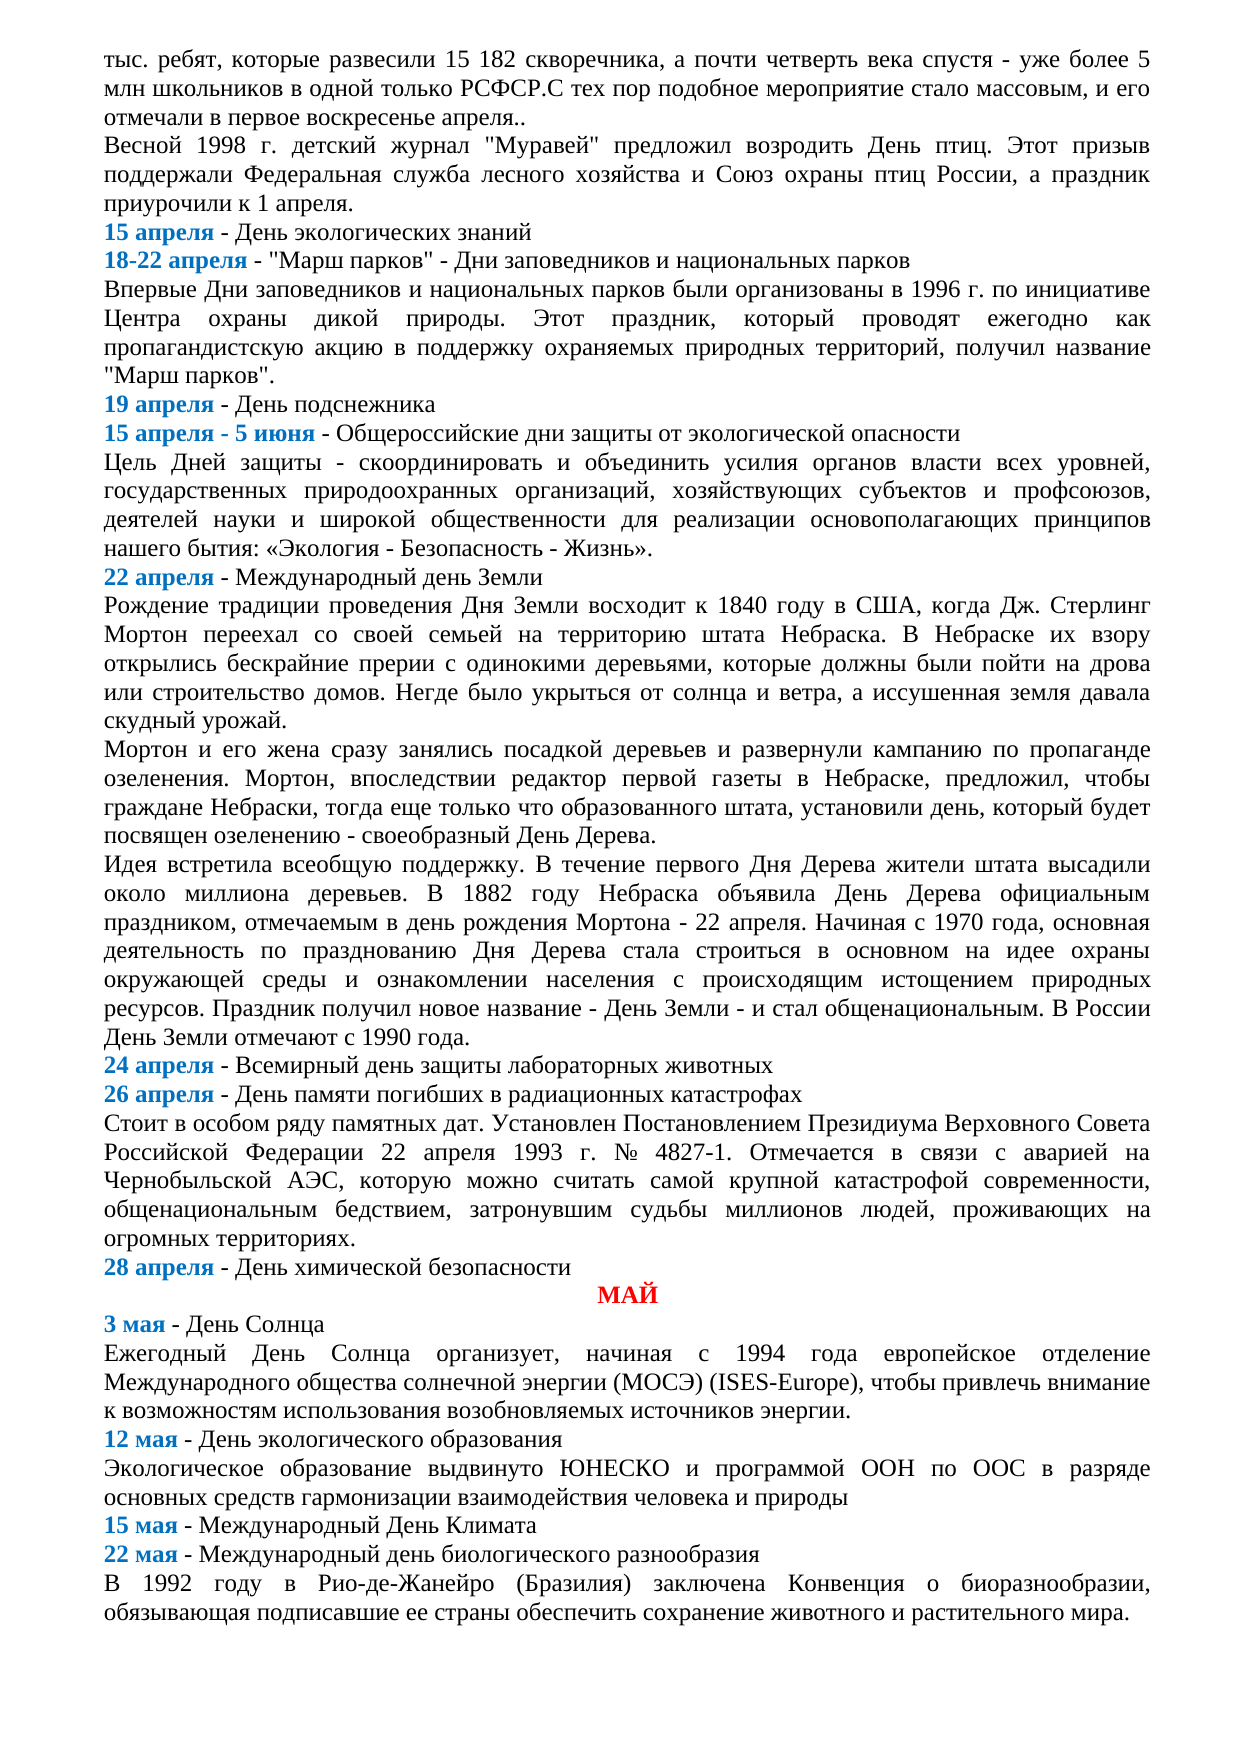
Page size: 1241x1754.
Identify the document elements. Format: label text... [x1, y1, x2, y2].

text Ежегодный День Солнца организует, начиная с 1994 года европейское отделение Международного общества солнечной энергии (МОСЭ) (ISES-Europe), чтобы привлечь внимание к возможностям использования возобновляемых источников энергии. [103, 1338, 1152, 1424]
text 24 апреля - Всемирный день защиты лабораторных животных [103, 1051, 1152, 1079]
text 19 апреля - День подснежника [103, 389, 1152, 418]
text 12 мая - День экологического образования [103, 1424, 1152, 1453]
text 15 мая - Международный День Климата [103, 1511, 1152, 1539]
text 22 апреля - Международный день Земли [103, 562, 1152, 591]
text 22 мая - Международный день биологического разнообразия [103, 1539, 1152, 1568]
text 26 апреля - День памяти погибших в радиационных катастрофах [103, 1079, 1152, 1108]
text Рождение традиции проведения Дня Земли восходит к 1840 году в США, когда Дж. Стерлинг Мортон переехал со своей семьей на территорию штата Небраска. В Небраске их взору открылись бескрайние прерии с одинокими деревьями, которые должны были пойти на дрова или строительство домов. Негде было укрыться от солнца и ветра, а иссушенная земля давала скудный урожай. [103, 591, 1152, 734]
text В 1992 году в Рио-де-Жанейро (Бразилия) заключена Конвенция о биоразнообразии, обязывающая подписавшие ее страны обеспечить сохранение животного и растительного мира. [103, 1568, 1152, 1626]
text 15 апреля - День экологических знаний [103, 217, 1152, 246]
text МАЙ [103, 1281, 1152, 1309]
text 15 апреля - 5 июня - Общероссийские дни защиты от экологической опасности [103, 418, 1152, 447]
text Идея встретила всеобщую поддержку. В течение первого Дня Дерева жители штата высадили около миллиона деревьев. В 1882 году Небраска объявила День Дерева официальным праздником, отмечаемым в день рождения Мортона - 22 апреля. Начиная с 1970 года, основная деятельность по празднованию Дня Дерева стала строиться в основном на идее охраны окружающей среды и ознакомлении населения с происходящим истощением природных ресурсов. Праздник получил новое название - День Земли - и стал общенациональным. В России День Земли отмечают с 1990 года. [103, 849, 1152, 1051]
text Стоит в особом ряду памятных дат. Установлен Постановлением Президиума Верховного Совета Российской Федерации 22 апреля 1993 г. № 4827-1. Отмечается в связи с аварией на Чернобыльской АЭС, которую можно считать самой крупной катастрофой современности, общенациональным бедствием, затронувшим судьбы миллионов людей, проживающих на огромных территориях. [103, 1108, 1152, 1252]
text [103, 44, 1152, 131]
text Весной 1998 г. детский журнал "Муравей" предложил возродить День птиц. Этот призыв поддержали Федеральная служба лесного хозяйства и Союз охраны птиц России, а праздник приурочили к 1 апреля. [103, 131, 1152, 217]
text 18-22 апреля - "Марш парков" - Дни заповедников и национальных парков [103, 246, 1152, 274]
text 28 апреля - День химической безопасности [103, 1252, 1152, 1281]
text 3 мая - День Солнца [103, 1309, 1152, 1338]
text Экологическое образование выдвинуто ЮНЕСКО и программой ООН по ООС в разряде основных средств гармонизации взаимодействия человека и природы [103, 1453, 1152, 1511]
text Цель Дней защиты - скоординировать и объединить усилия органов власти всех уровней, государственных природоохранных организаций, хозяйствующих субъектов и профсоюзов, деятелей науки и широкой общественности для реализации основополагающих принципов нашего бытия: «Экология - Безопасность - Жизнь». [103, 447, 1152, 562]
text Впервые Дни заповедников и национальных парков были организованы в 1996 г. по инициативе Центра охраны дикой природы. Этот праздник, который проводят ежегодно как пропагандистскую акцию в поддержку охраняемых природных территорий, получил название "Марш парков". [103, 274, 1152, 389]
text Мортон и его жена сразу занялись посадкой деревьев и развернули кампанию по пропаганде озеленения. Мортон, впоследствии редактор первой газеты в Небраске, предложил, чтобы граждане Небраски, тогда еще только что образованного штата, установили день, который будет посвящен озеленению - своеобразный День Дерева. [103, 734, 1152, 849]
